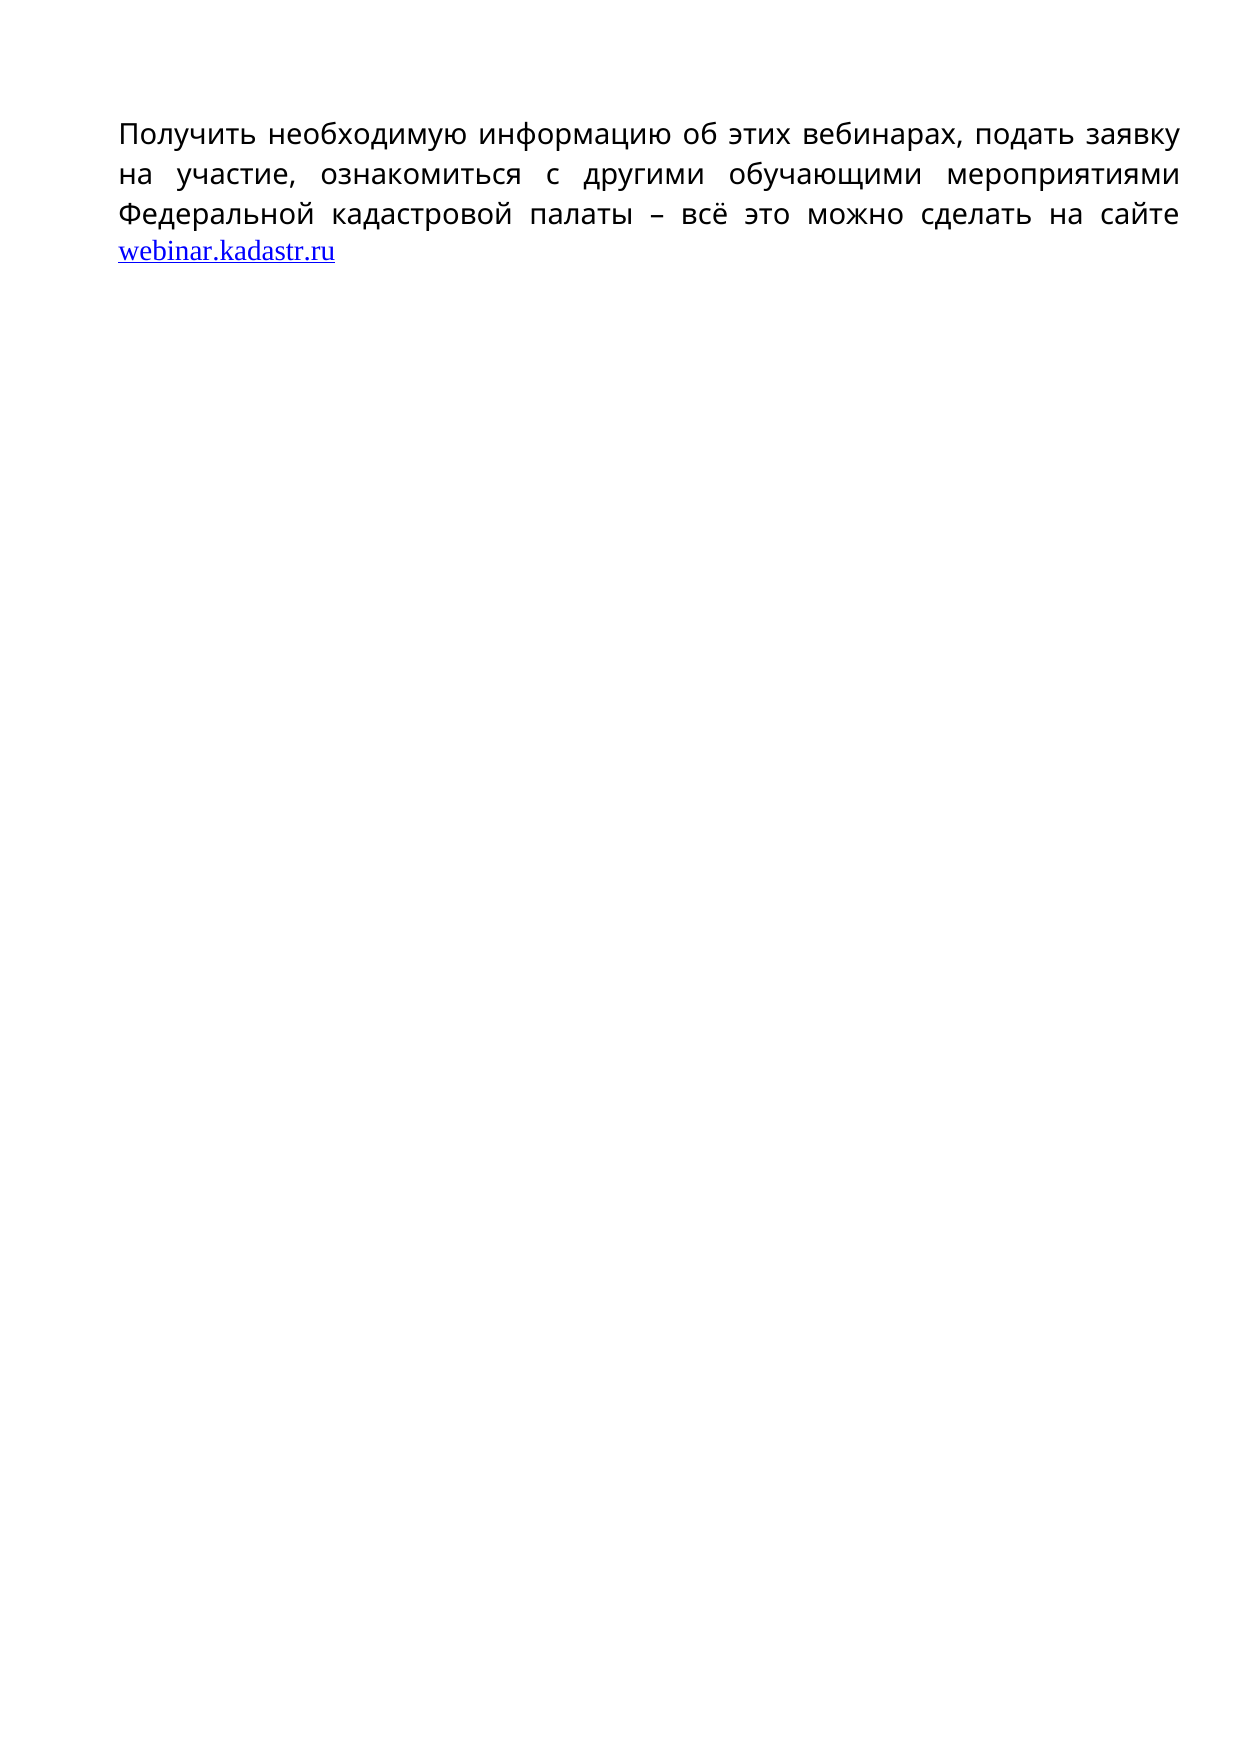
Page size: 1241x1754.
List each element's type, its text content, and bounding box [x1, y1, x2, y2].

text Получить необходимую информацию об этих вебинарах, подать заявку на участие, ознакомиться с другими обучающими мероприятиями Федеральной кадастровой палаты – всё это можно сделать на сайте webinar.kadastr.ru [118, 74, 1181, 266]
